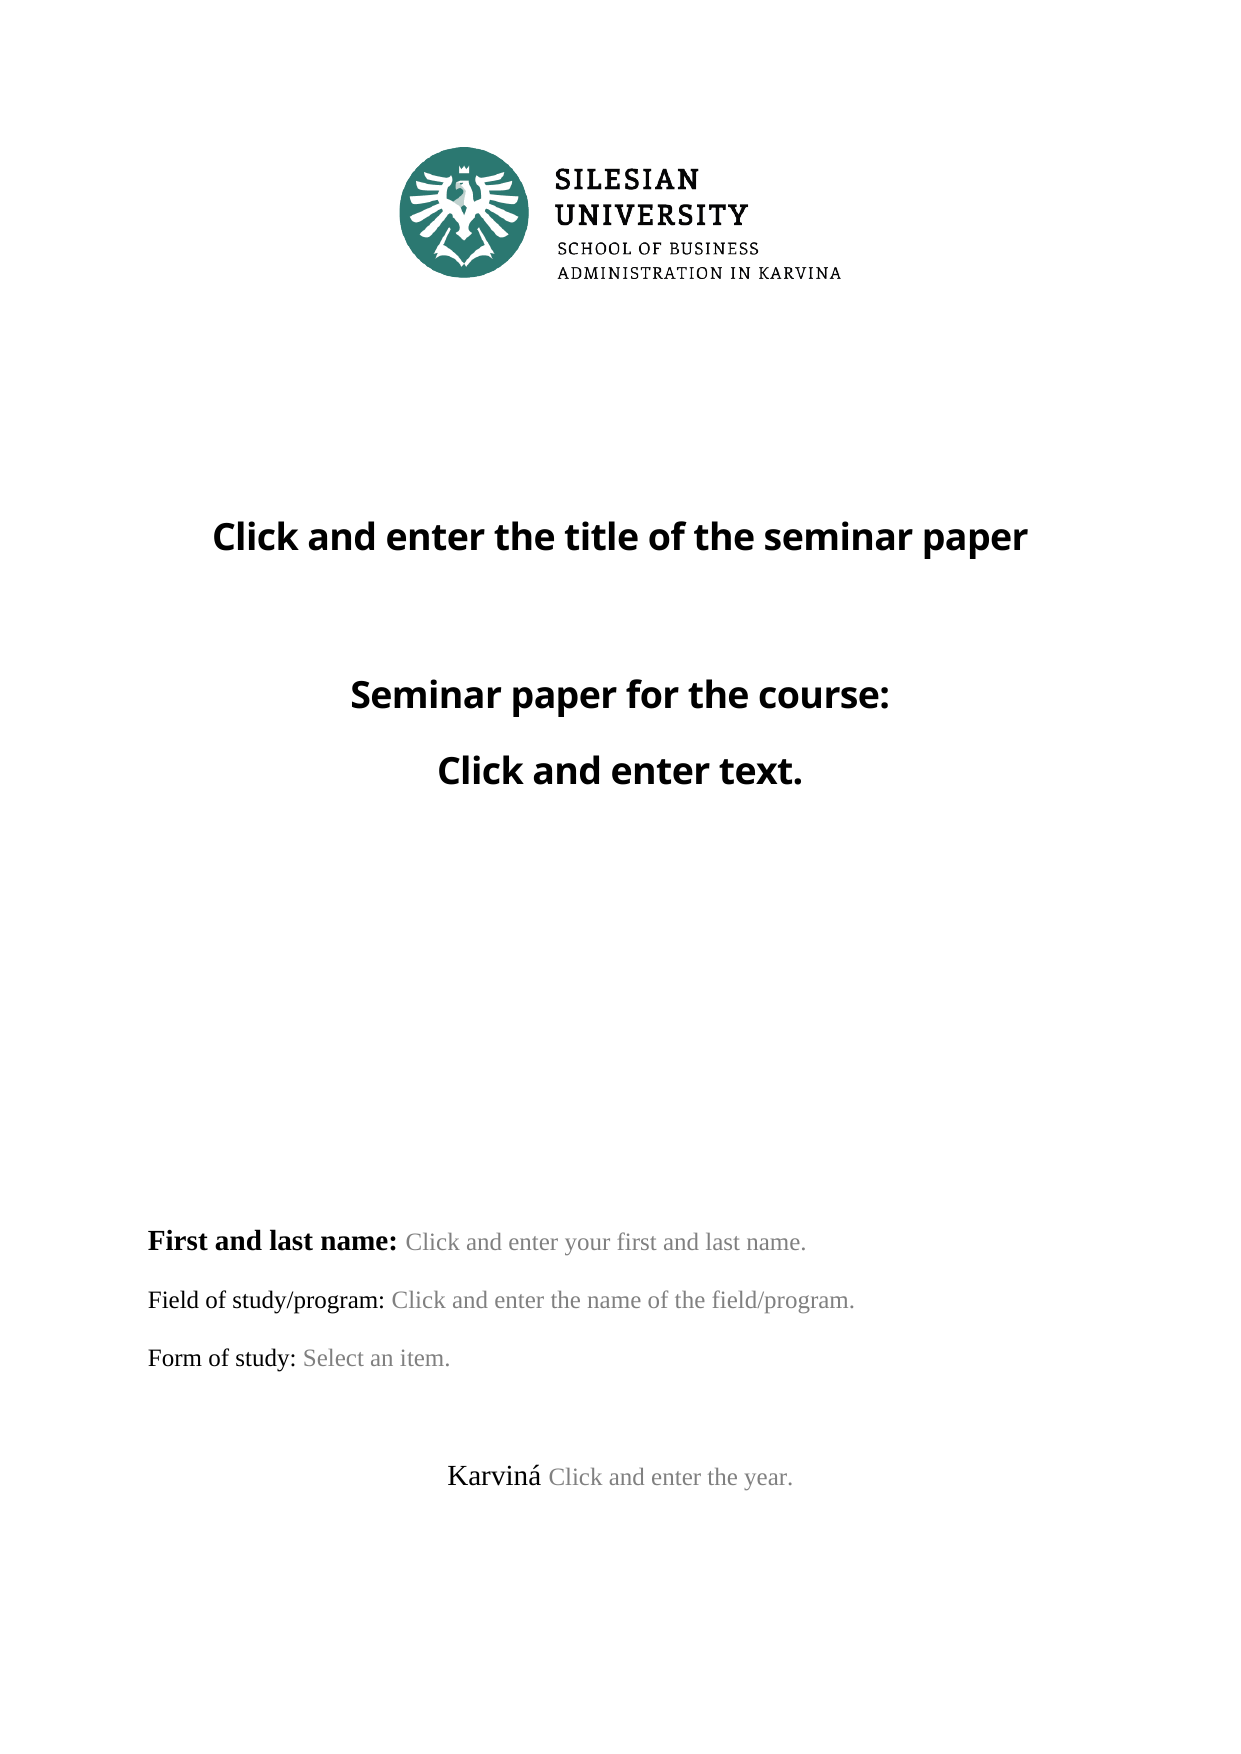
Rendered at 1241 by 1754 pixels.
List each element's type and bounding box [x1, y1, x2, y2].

picture [399, 147, 841, 279]
